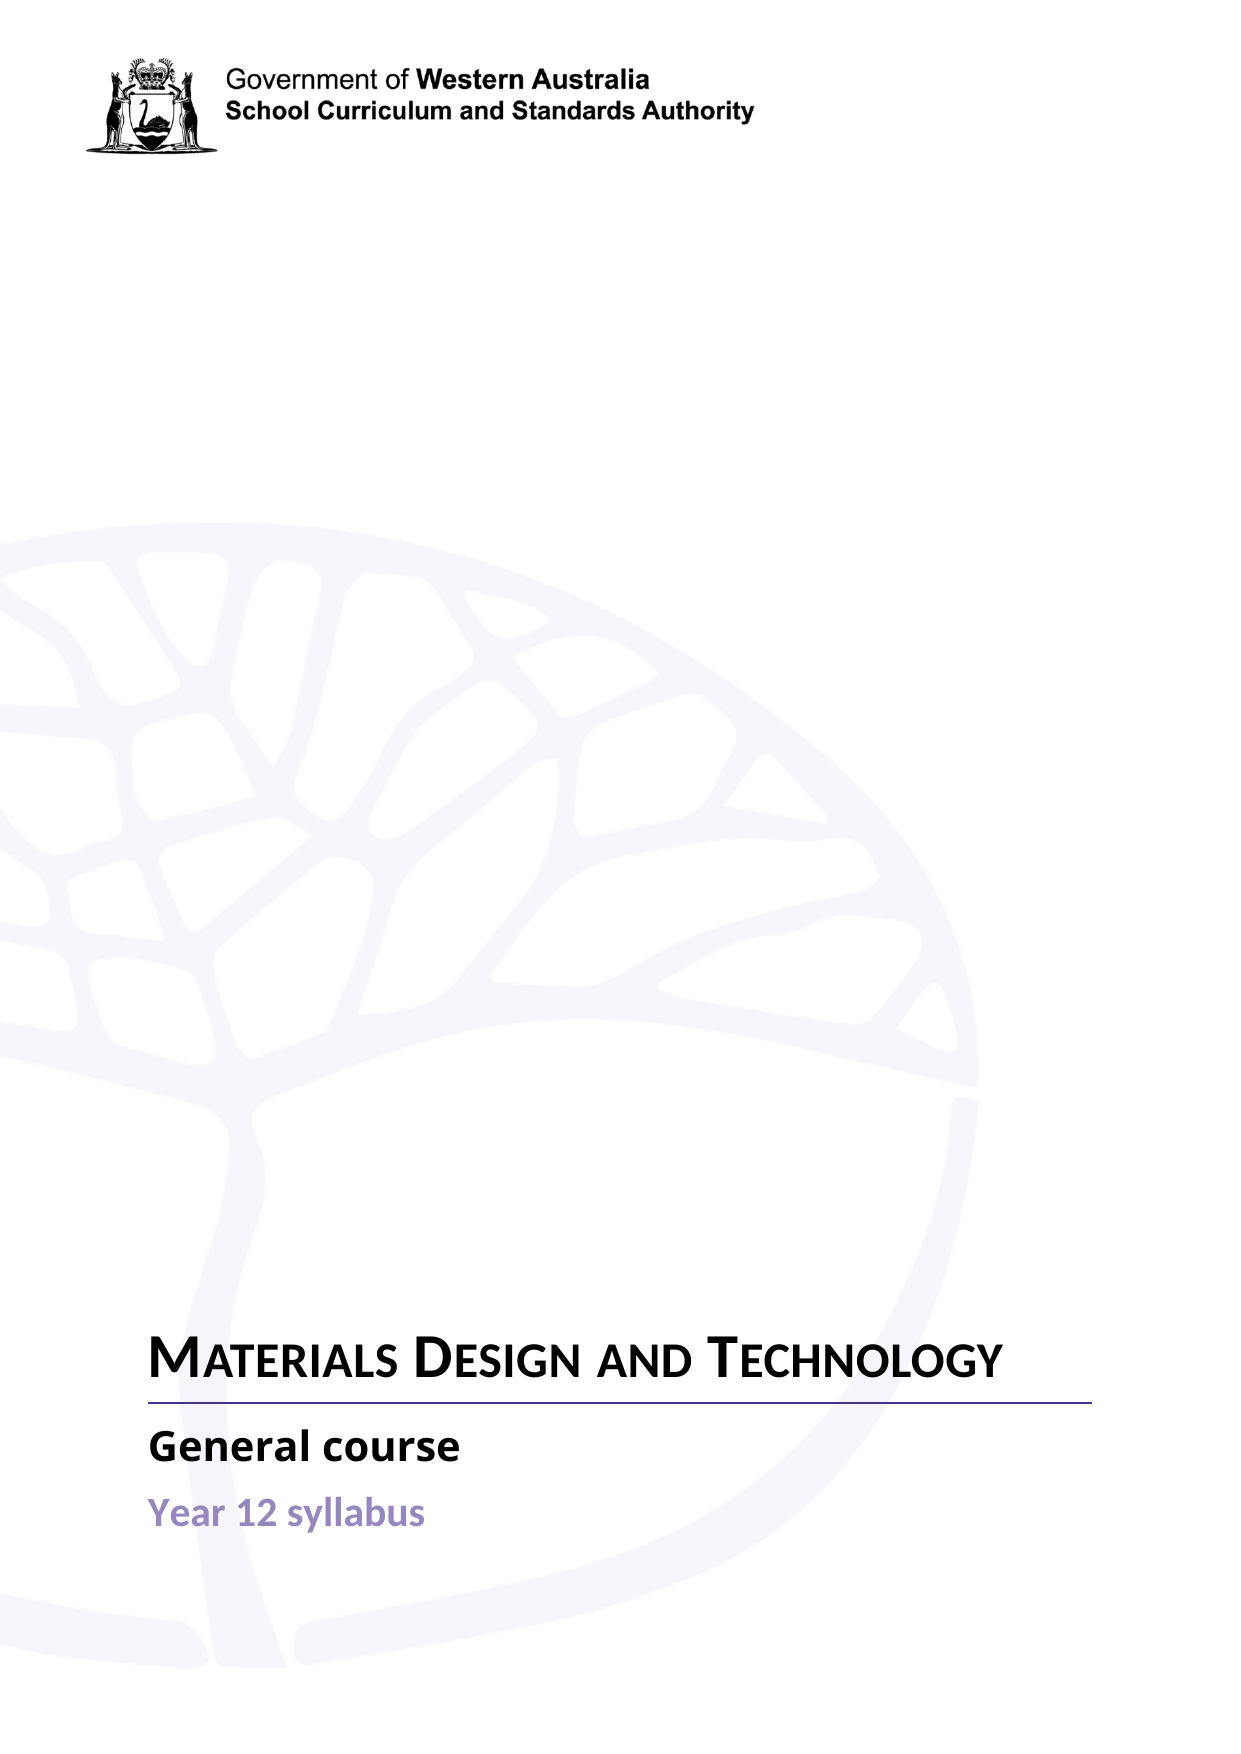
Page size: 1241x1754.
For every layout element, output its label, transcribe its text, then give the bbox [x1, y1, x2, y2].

title Materials Design and Technology [148, 1317, 1092, 1402]
title General course [148, 1416, 1092, 1473]
picture [0, 0, 1241, 1754]
title Year 12 syllabus [148, 1486, 1092, 1536]
